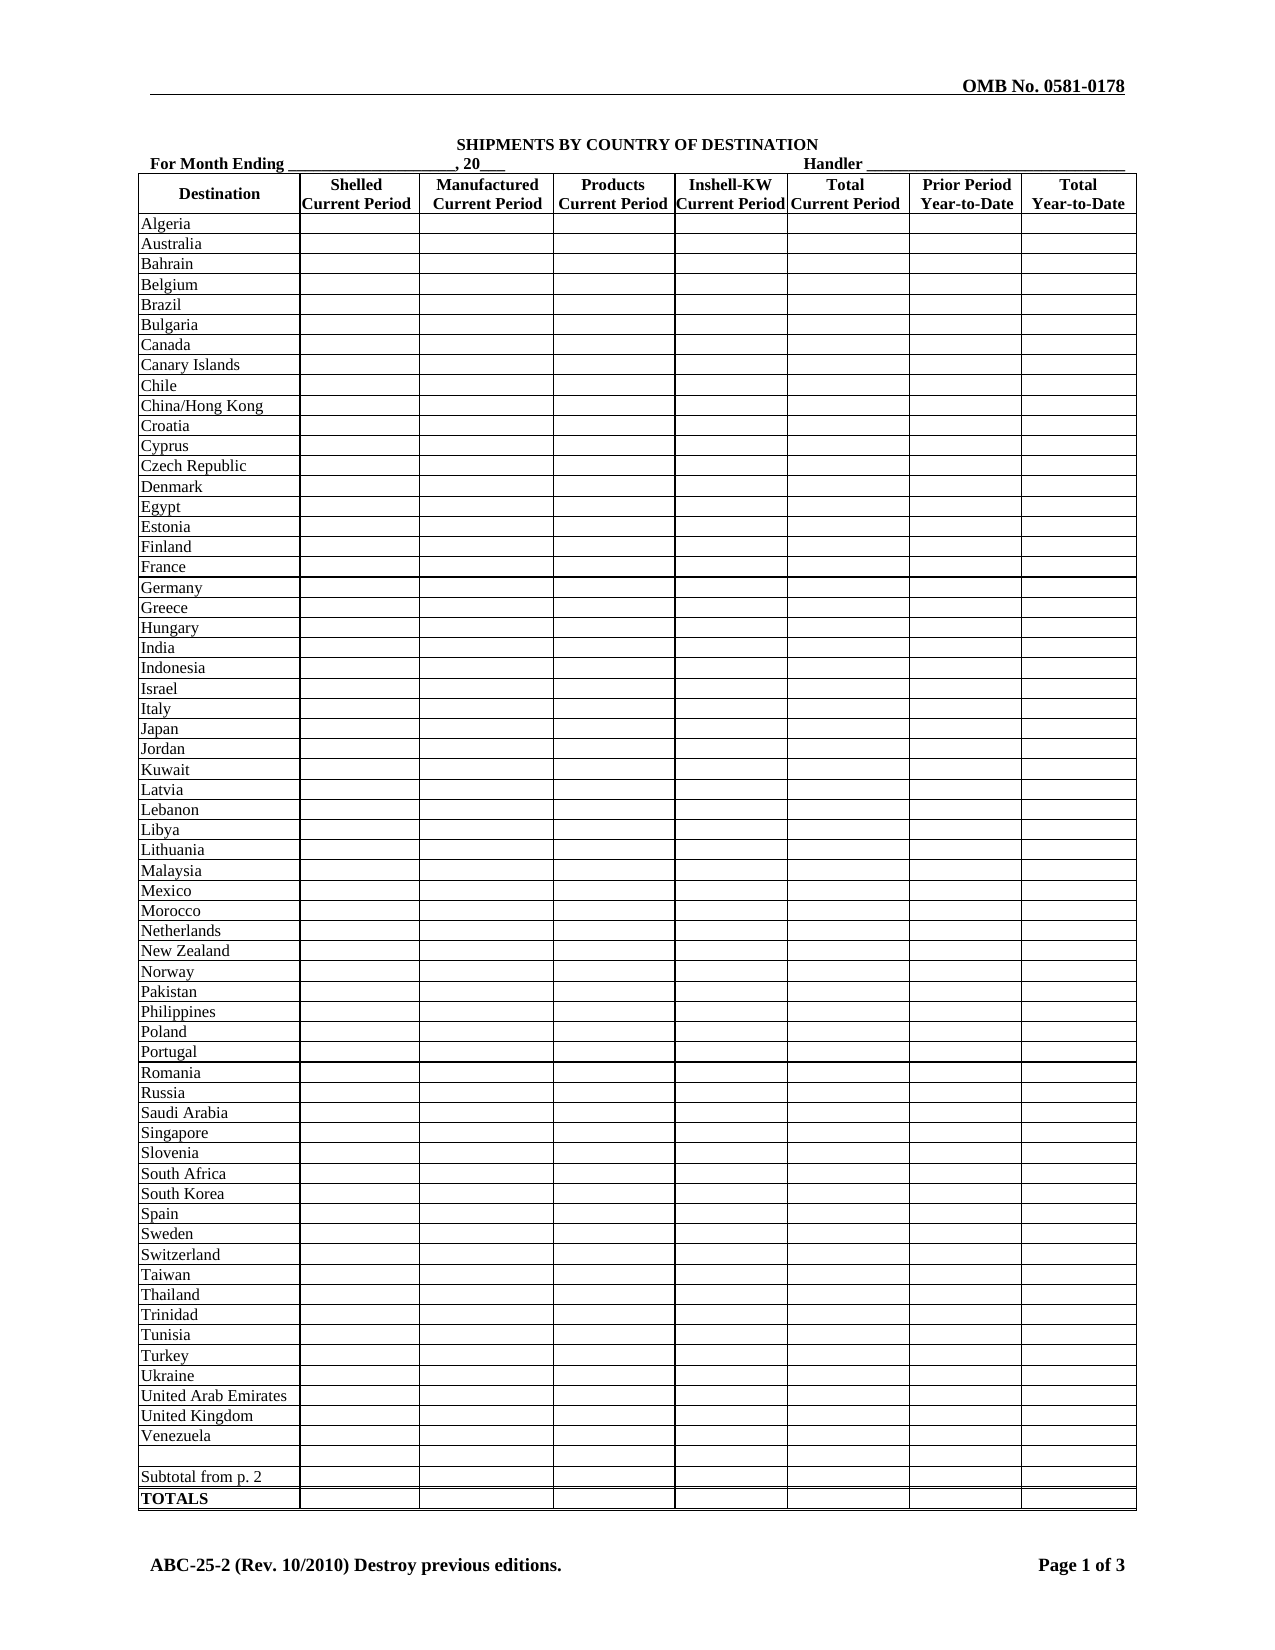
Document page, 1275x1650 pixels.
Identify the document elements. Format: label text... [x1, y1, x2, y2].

table_cell [420, 1022, 553, 1041]
table_cell [910, 1224, 1021, 1243]
table_cell [420, 1285, 553, 1304]
table_cell [788, 214, 909, 233]
table_cell [788, 1467, 909, 1486]
table_cell [420, 658, 553, 677]
table_cell [1022, 638, 1136, 657]
table_cell [301, 517, 419, 536]
table_cell [910, 759, 1021, 778]
table_cell [301, 941, 419, 960]
table_cell [301, 1103, 419, 1122]
table_cell [554, 739, 674, 758]
table_cell [788, 517, 909, 536]
table_cell Croatia [139, 416, 299, 435]
table_cell China/Hong Kong [139, 396, 299, 415]
table_cell [554, 1143, 674, 1162]
table_cell [554, 456, 674, 475]
table_cell [676, 840, 787, 859]
table_cell [554, 537, 674, 556]
table_cell [788, 274, 909, 293]
table_cell [676, 961, 787, 981]
table_cell [301, 355, 419, 374]
table_cell [554, 1123, 674, 1142]
table_cell [420, 860, 553, 879]
table_cell [301, 1042, 419, 1061]
table_cell [788, 578, 909, 597]
table_header Shelled Current Period [301, 174, 419, 213]
table_cell [910, 840, 1021, 859]
table_cell [1022, 578, 1136, 597]
table_cell Australia [139, 234, 299, 253]
table_cell [676, 1386, 787, 1405]
table_cell [910, 1063, 1021, 1082]
table_cell [788, 780, 909, 799]
table_cell [301, 1345, 419, 1364]
table_cell [420, 295, 553, 314]
table_cell [910, 780, 1021, 799]
table_cell [1022, 1345, 1136, 1364]
table_cell [554, 1325, 674, 1344]
table_cell [554, 638, 674, 657]
table_cell Greece [139, 598, 299, 617]
table_header Products Current Period [554, 174, 674, 213]
table_cell [676, 1204, 787, 1223]
table_cell [554, 254, 674, 273]
table_cell [301, 1467, 419, 1486]
table_cell [788, 1083, 909, 1102]
text SHIPMENTS BY COUNTRY OF DESTINATION [150, 135, 1125, 154]
table_cell [1022, 355, 1136, 374]
table_cell [301, 335, 419, 354]
table_cell Saudi Arabia [139, 1103, 299, 1122]
table_cell [788, 295, 909, 314]
table_cell [301, 254, 419, 273]
table_cell [420, 1164, 553, 1183]
table_cell United Kingdom [139, 1406, 299, 1425]
table_cell [910, 699, 1021, 718]
table_cell South Korea [139, 1184, 299, 1203]
table_cell [910, 1489, 1021, 1508]
table_cell Turkey [139, 1345, 299, 1364]
table_cell Thailand [139, 1285, 299, 1304]
table_cell [910, 1204, 1021, 1223]
table_cell Algeria [139, 214, 299, 233]
table_cell [676, 638, 787, 657]
table_cell [1022, 335, 1136, 354]
table_cell [554, 416, 674, 435]
table_cell [420, 416, 553, 435]
table_cell [1022, 517, 1136, 536]
table_cell [910, 396, 1021, 415]
table_cell [788, 537, 909, 556]
table_header Inshell-KW Current Period [676, 174, 787, 213]
table_cell [554, 1305, 674, 1324]
table_cell [301, 476, 419, 496]
table_cell [676, 1467, 787, 1486]
table_cell [1022, 1143, 1136, 1162]
table_cell [554, 679, 674, 698]
table_cell [1022, 1022, 1136, 1041]
table_cell [788, 355, 909, 374]
table_cell [301, 315, 419, 334]
table_cell [788, 961, 909, 981]
table_cell [301, 901, 419, 920]
table_cell [1022, 497, 1136, 516]
table_cell [420, 1467, 553, 1486]
table_cell [420, 1002, 553, 1021]
table_cell [676, 598, 787, 617]
table_cell [676, 1244, 787, 1263]
table_cell [788, 1325, 909, 1344]
table_cell [676, 355, 787, 374]
table_cell [676, 1002, 787, 1021]
table_cell Bahrain [139, 254, 299, 273]
table_cell [788, 941, 909, 960]
table_cell [420, 355, 553, 374]
table_cell [554, 800, 674, 819]
table_cell [910, 901, 1021, 920]
table_cell [788, 881, 909, 900]
table_cell Japan [139, 719, 299, 738]
table_cell [676, 315, 787, 334]
table_cell [910, 537, 1021, 556]
table_cell [1022, 1002, 1136, 1021]
table_cell [1022, 1305, 1136, 1324]
table_cell [910, 1406, 1021, 1425]
table_cell [788, 315, 909, 334]
table_cell [676, 800, 787, 819]
table_cell [676, 1184, 787, 1203]
table_cell [1022, 658, 1136, 677]
table_cell [554, 921, 674, 940]
table_cell [1022, 719, 1136, 738]
table_cell [788, 840, 909, 859]
table_cell [420, 254, 553, 273]
table_cell [301, 497, 419, 516]
table_cell [301, 961, 419, 981]
table_cell [910, 1103, 1021, 1122]
table_cell [1022, 860, 1136, 879]
table_cell [420, 1406, 553, 1425]
table_cell [910, 1467, 1021, 1486]
table_cell [788, 1366, 909, 1385]
table_cell [1022, 1184, 1136, 1203]
table_cell [676, 1265, 787, 1284]
table_cell [420, 214, 553, 233]
table_cell Taiwan [139, 1265, 299, 1284]
table_cell [301, 396, 419, 415]
table_cell [788, 1446, 909, 1466]
table_cell [676, 1164, 787, 1183]
table_cell [554, 1022, 674, 1041]
table_cell [788, 497, 909, 516]
table_cell India [139, 638, 299, 657]
table_cell [788, 375, 909, 394]
table_cell [301, 1123, 419, 1142]
table_cell [676, 1406, 787, 1425]
table_cell [1022, 961, 1136, 981]
table_cell [788, 1224, 909, 1243]
table_cell Singapore [139, 1123, 299, 1142]
table_cell [910, 416, 1021, 435]
table_cell [420, 699, 553, 718]
table_cell [910, 1184, 1021, 1203]
table_cell [301, 1063, 419, 1082]
table_cell [676, 1063, 787, 1082]
table_cell [554, 881, 674, 900]
table_cell [676, 1446, 787, 1466]
table_cell [420, 780, 553, 799]
table_cell [788, 739, 909, 758]
table_cell [301, 436, 419, 455]
table_cell Canary Islands [139, 355, 299, 374]
table_cell [554, 699, 674, 718]
table_cell [1022, 820, 1136, 839]
table_cell [554, 1224, 674, 1243]
table_cell Pakistan [139, 982, 299, 1001]
table_cell [301, 759, 419, 778]
table_cell [420, 800, 553, 819]
table_cell [301, 537, 419, 556]
table_cell [788, 921, 909, 940]
table_cell Libya [139, 820, 299, 839]
table_cell [1022, 759, 1136, 778]
table_cell [554, 901, 674, 920]
table_cell [301, 1083, 419, 1102]
table_cell [420, 820, 553, 839]
table_cell Portugal [139, 1042, 299, 1061]
table_cell [420, 375, 553, 394]
table_cell [676, 375, 787, 394]
table_cell [301, 860, 419, 879]
table_cell [788, 1002, 909, 1021]
table_cell [676, 941, 787, 960]
table_cell [676, 234, 787, 253]
table_cell [676, 1083, 787, 1102]
table_cell Switzerland [139, 1244, 299, 1263]
table_cell [676, 335, 787, 354]
table_cell [420, 1489, 553, 1508]
table_cell [788, 1305, 909, 1324]
table_cell [1022, 1489, 1136, 1508]
table_cell [676, 1305, 787, 1324]
table_cell [1022, 1467, 1136, 1486]
table_cell [420, 1265, 553, 1284]
table_cell [554, 1406, 674, 1425]
table_cell [788, 598, 909, 617]
table_cell [910, 578, 1021, 597]
table_cell [1022, 396, 1136, 415]
table_cell [420, 1325, 553, 1344]
table_cell [420, 315, 553, 334]
table_cell [301, 598, 419, 617]
table_cell [301, 1325, 419, 1344]
table_header Prior Period Year-to-Date [910, 174, 1021, 213]
table_cell [554, 214, 674, 233]
table_cell [554, 557, 674, 576]
table_cell [420, 1386, 553, 1405]
table_cell [676, 456, 787, 475]
table_cell [420, 618, 553, 637]
table_cell [788, 719, 909, 738]
table_cell [1022, 679, 1136, 698]
table_cell [301, 295, 419, 314]
table_cell [554, 1063, 674, 1082]
table_cell [676, 679, 787, 698]
table_cell [301, 638, 419, 657]
table_cell [420, 1143, 553, 1162]
table_cell [1022, 375, 1136, 394]
table_cell [420, 476, 553, 496]
table_cell [788, 759, 909, 778]
table_cell Trinidad [139, 1305, 299, 1324]
table_cell [910, 598, 1021, 617]
table_cell Germany [139, 578, 299, 597]
table_header Total Year-to-Date [1022, 174, 1136, 213]
table_cell [910, 436, 1021, 455]
table_cell [788, 1244, 909, 1263]
table_cell [788, 679, 909, 698]
table_cell [554, 941, 674, 960]
table_cell [554, 780, 674, 799]
table_cell [554, 860, 674, 879]
table_cell Chile [139, 375, 299, 394]
table_cell [1022, 1325, 1136, 1344]
table_cell [910, 456, 1021, 475]
table_cell [420, 1123, 553, 1142]
table_cell [1022, 1366, 1136, 1385]
table_header Manufactured Current Period [420, 174, 553, 213]
table_cell [910, 1426, 1021, 1445]
table_cell [788, 476, 909, 496]
table_cell [554, 658, 674, 677]
table_cell Romania [139, 1063, 299, 1082]
table_cell [301, 800, 419, 819]
table_cell [1022, 1164, 1136, 1183]
table_cell Spain [139, 1204, 299, 1223]
table_cell [1022, 456, 1136, 475]
table_cell Tunisia [139, 1325, 299, 1344]
table_cell [910, 1164, 1021, 1183]
table_cell [910, 800, 1021, 819]
table_cell [301, 1244, 419, 1263]
table_cell [554, 1285, 674, 1304]
table_cell Norway [139, 961, 299, 981]
table_cell [420, 1366, 553, 1385]
table_cell [910, 658, 1021, 677]
table_cell [554, 234, 674, 253]
table_cell [301, 780, 419, 799]
table_cell [301, 375, 419, 394]
table_cell [554, 982, 674, 1001]
table_cell [301, 557, 419, 576]
table_cell [676, 1022, 787, 1041]
table_cell [676, 476, 787, 496]
table_cell [788, 901, 909, 920]
table_cell [301, 1022, 419, 1041]
table_cell [301, 739, 419, 758]
table_cell Indonesia [139, 658, 299, 677]
table_cell [676, 739, 787, 758]
table_cell [420, 1083, 553, 1102]
table_cell Belgium [139, 274, 299, 293]
table_cell [1022, 780, 1136, 799]
table_cell [554, 335, 674, 354]
table_cell [420, 234, 553, 253]
table_cell [554, 1467, 674, 1486]
table_cell [788, 860, 909, 879]
table_cell [1022, 1265, 1136, 1284]
table_cell [554, 840, 674, 859]
table_cell [1022, 274, 1136, 293]
table_cell [910, 1366, 1021, 1385]
table_cell [910, 1305, 1021, 1324]
table_cell [910, 679, 1021, 698]
table_cell [420, 1244, 553, 1263]
table_cell [420, 1204, 553, 1223]
table_cell [676, 1345, 787, 1364]
table_cell [301, 921, 419, 940]
table_cell [788, 396, 909, 415]
table_cell [1022, 982, 1136, 1001]
table_cell [554, 759, 674, 778]
table_cell [676, 1489, 787, 1508]
table_cell [910, 315, 1021, 334]
table_cell Subtotal from p. 2 [139, 1467, 299, 1486]
table_cell [1022, 618, 1136, 637]
table_cell [788, 1042, 909, 1061]
table_cell [554, 820, 674, 839]
table_cell [1022, 1103, 1136, 1122]
table_cell [910, 254, 1021, 273]
table_cell [301, 1406, 419, 1425]
table_cell [554, 618, 674, 637]
table_cell [554, 1489, 674, 1508]
table_cell [910, 1446, 1021, 1466]
table_cell Finland [139, 537, 299, 556]
table_cell [788, 1204, 909, 1223]
table_cell [788, 699, 909, 718]
table_cell [301, 1204, 419, 1223]
table_cell [554, 1265, 674, 1284]
table_cell [788, 800, 909, 819]
table_cell [676, 396, 787, 415]
table_cell [910, 1002, 1021, 1021]
table_cell [788, 1406, 909, 1425]
table_cell Estonia [139, 517, 299, 536]
table_cell [1022, 901, 1136, 920]
table_cell [420, 274, 553, 293]
table_cell [301, 214, 419, 233]
table_cell Philippines [139, 1002, 299, 1021]
table_cell [910, 1022, 1021, 1041]
table_cell [788, 1063, 909, 1082]
table_cell [1022, 881, 1136, 900]
table_cell [1022, 1042, 1136, 1061]
table_cell Venezuela [139, 1426, 299, 1445]
table_cell [554, 1446, 674, 1466]
table_cell [910, 881, 1021, 900]
table_cell [420, 1446, 553, 1466]
table_cell Poland [139, 1022, 299, 1041]
table_cell [910, 274, 1021, 293]
table_cell [420, 1305, 553, 1324]
table_cell [301, 1305, 419, 1324]
table_cell [1022, 1244, 1136, 1263]
table_cell [676, 1224, 787, 1243]
table_cell [301, 820, 419, 839]
table_cell [1022, 1224, 1136, 1243]
table_cell [676, 416, 787, 435]
table_cell [554, 1386, 674, 1405]
table_cell [301, 1489, 419, 1508]
table_cell [420, 1063, 553, 1082]
table_cell [910, 335, 1021, 354]
table_cell Mexico [139, 881, 299, 900]
table_cell [788, 436, 909, 455]
table_cell France [139, 557, 299, 576]
table_cell [554, 436, 674, 455]
table_cell [301, 658, 419, 677]
table_cell [676, 1325, 787, 1344]
table_cell [139, 1446, 299, 1466]
table_cell [910, 1285, 1021, 1304]
table_cell [420, 1103, 553, 1122]
table_cell [420, 881, 553, 900]
table_cell [301, 274, 419, 293]
table_cell [910, 719, 1021, 738]
table_cell Russia [139, 1083, 299, 1102]
table_cell [420, 1042, 553, 1061]
table_cell [788, 1426, 909, 1445]
table_cell United Arab Emirates [139, 1386, 299, 1405]
table_cell [301, 881, 419, 900]
table_cell [910, 295, 1021, 314]
table_cell [1022, 1123, 1136, 1142]
table_cell [1022, 1083, 1136, 1102]
table_cell [301, 719, 419, 738]
table_cell [1022, 436, 1136, 455]
table_cell [676, 1042, 787, 1061]
table_cell [420, 557, 553, 576]
table_cell [301, 1143, 419, 1162]
table_cell [301, 1285, 419, 1304]
table_cell [554, 598, 674, 617]
table_cell [420, 335, 553, 354]
table_cell [554, 1002, 674, 1021]
table_cell [301, 982, 419, 1001]
table_cell [910, 1265, 1021, 1284]
table_cell [420, 456, 553, 475]
table_cell [676, 436, 787, 455]
table_cell [676, 274, 787, 293]
table_cell Denmark [139, 476, 299, 496]
table_cell [554, 396, 674, 415]
table_cell [676, 982, 787, 1001]
table_cell [554, 517, 674, 536]
table_cell [910, 1345, 1021, 1364]
table_cell Italy [139, 699, 299, 718]
table_cell [301, 1164, 419, 1183]
table_cell [676, 578, 787, 597]
table_cell Jordan [139, 739, 299, 758]
table_cell Lithuania [139, 840, 299, 859]
table_cell [420, 396, 553, 415]
table_cell [676, 1285, 787, 1304]
table_cell [1022, 254, 1136, 273]
table_cell [554, 1083, 674, 1102]
table_cell [676, 1103, 787, 1122]
table_cell [1022, 941, 1136, 960]
table_cell [676, 780, 787, 799]
table_cell [301, 1386, 419, 1405]
table_cell [301, 234, 419, 253]
table_cell [1022, 699, 1136, 718]
table_cell [788, 234, 909, 253]
table_cell [676, 557, 787, 576]
table_cell [788, 1123, 909, 1142]
table_cell [420, 497, 553, 516]
table_cell [420, 638, 553, 657]
table_cell [554, 476, 674, 496]
table_cell [420, 1426, 553, 1445]
table_cell [910, 982, 1021, 1001]
table_cell Malaysia [139, 860, 299, 879]
table_cell [301, 1224, 419, 1243]
table_cell [676, 759, 787, 778]
table_cell [788, 416, 909, 435]
table_cell Israel [139, 679, 299, 698]
table_cell [788, 1386, 909, 1405]
table_cell [788, 1143, 909, 1162]
table_cell [1022, 840, 1136, 859]
table_cell [1022, 921, 1136, 940]
table_cell [788, 1345, 909, 1364]
table_cell [301, 618, 419, 637]
table_cell [676, 820, 787, 839]
table_cell [910, 1386, 1021, 1405]
table_cell Bulgaria [139, 315, 299, 334]
table_cell [1022, 1386, 1136, 1405]
table_cell Cyprus [139, 436, 299, 455]
table_cell [1022, 537, 1136, 556]
table_cell [554, 295, 674, 314]
table_cell [554, 1042, 674, 1061]
table_cell [1022, 1204, 1136, 1223]
table_cell [301, 1184, 419, 1203]
table_cell [420, 1184, 553, 1203]
table_cell Brazil [139, 295, 299, 314]
table_cell [910, 1244, 1021, 1263]
table_cell Hungary [139, 618, 299, 637]
table_cell Lebanon [139, 800, 299, 819]
table_cell Latvia [139, 780, 299, 799]
table_cell [788, 1184, 909, 1203]
table_cell [420, 1345, 553, 1364]
table_cell [301, 1426, 419, 1445]
table_cell [676, 921, 787, 940]
table_cell [301, 840, 419, 859]
table_cell [788, 254, 909, 273]
table_cell [910, 557, 1021, 576]
table_cell [676, 1143, 787, 1162]
table_cell [676, 719, 787, 738]
table_cell [420, 840, 553, 859]
table_cell [910, 860, 1021, 879]
table_cell [301, 1366, 419, 1385]
table_cell [1022, 1285, 1136, 1304]
table_cell [554, 578, 674, 597]
table_cell [420, 1224, 553, 1243]
table_cell [676, 1123, 787, 1142]
table_cell [554, 1244, 674, 1263]
table_cell [1022, 598, 1136, 617]
table_cell [788, 1164, 909, 1183]
table_cell [420, 598, 553, 617]
table_cell [420, 739, 553, 758]
table_header Destination [139, 174, 299, 213]
table_cell [676, 517, 787, 536]
table_cell [420, 921, 553, 940]
table_cell [1022, 1446, 1136, 1466]
table_cell [1022, 315, 1136, 334]
table_cell [676, 658, 787, 677]
table_cell [788, 638, 909, 657]
table_cell [554, 961, 674, 981]
table_cell [676, 254, 787, 273]
text For Month Ending ____________________, 20___ Handler _______________________________ [150, 154, 1125, 173]
table_cell [554, 315, 674, 334]
table_cell [301, 416, 419, 435]
table_cell [554, 274, 674, 293]
table_cell [910, 375, 1021, 394]
table_cell [910, 234, 1021, 253]
table_cell [1022, 234, 1136, 253]
table_cell [1022, 476, 1136, 496]
table_cell Kuwait [139, 759, 299, 778]
table_cell [788, 820, 909, 839]
table_cell Morocco [139, 901, 299, 920]
table_cell [301, 1446, 419, 1466]
table_cell [420, 578, 553, 597]
table_cell Ukraine [139, 1366, 299, 1385]
table_cell Czech Republic [139, 456, 299, 475]
table_cell [554, 497, 674, 516]
table_cell [1022, 557, 1136, 576]
table_cell [788, 456, 909, 475]
table_cell [554, 1345, 674, 1364]
table_cell [910, 921, 1021, 940]
table_cell [1022, 1063, 1136, 1082]
table_cell [676, 860, 787, 879]
table_cell [788, 618, 909, 637]
table_cell [788, 557, 909, 576]
table_cell [420, 436, 553, 455]
table_cell [910, 1083, 1021, 1102]
table_cell [910, 476, 1021, 496]
table_cell [788, 1103, 909, 1122]
table_cell [420, 982, 553, 1001]
table_cell [676, 1366, 787, 1385]
table_cell [1022, 1406, 1136, 1425]
table_cell [1022, 214, 1136, 233]
table_cell [910, 1325, 1021, 1344]
table_cell [910, 739, 1021, 758]
table_cell [301, 1002, 419, 1021]
table_cell [554, 1184, 674, 1203]
table_header Total Current Period [788, 174, 909, 213]
table_cell [910, 961, 1021, 981]
table_cell [554, 375, 674, 394]
table_cell [788, 1285, 909, 1304]
table_cell [676, 497, 787, 516]
table_cell Egypt [139, 497, 299, 516]
table_cell [420, 961, 553, 981]
table_cell [788, 658, 909, 677]
table_cell [788, 982, 909, 1001]
table_cell [554, 1164, 674, 1183]
table_cell [420, 901, 553, 920]
table_cell [554, 1366, 674, 1385]
table_cell [676, 1426, 787, 1445]
table_cell [676, 537, 787, 556]
table_cell [420, 537, 553, 556]
table_cell [676, 881, 787, 900]
table_cell [1022, 800, 1136, 819]
table_cell [420, 941, 553, 960]
table_cell [910, 517, 1021, 536]
table_cell [910, 1123, 1021, 1142]
table_cell [420, 759, 553, 778]
table_cell [910, 497, 1021, 516]
table_cell [301, 578, 419, 597]
table_cell South Africa [139, 1164, 299, 1183]
table_cell [420, 679, 553, 698]
table_cell [420, 719, 553, 738]
table_cell [554, 1103, 674, 1122]
table_cell [1022, 416, 1136, 435]
table_cell [676, 901, 787, 920]
table_cell [910, 355, 1021, 374]
table_cell [301, 456, 419, 475]
table_cell [910, 638, 1021, 657]
table_cell [910, 941, 1021, 960]
table_cell [910, 1042, 1021, 1061]
table_cell [788, 1489, 909, 1508]
table_cell [301, 699, 419, 718]
table_cell [1022, 295, 1136, 314]
table_cell [554, 1204, 674, 1223]
table_cell [420, 517, 553, 536]
table_cell [554, 355, 674, 374]
table_cell [301, 1265, 419, 1284]
table_cell New Zealand [139, 941, 299, 960]
table_cell [554, 719, 674, 738]
table_cell [788, 335, 909, 354]
table_cell [910, 1143, 1021, 1162]
table_cell [676, 295, 787, 314]
table_cell [301, 679, 419, 698]
table_cell [910, 820, 1021, 839]
table_cell [676, 699, 787, 718]
table_cell Netherlands [139, 921, 299, 940]
table_cell [676, 618, 787, 637]
table_cell [910, 618, 1021, 637]
table_cell [1022, 1426, 1136, 1445]
table_cell Canada [139, 335, 299, 354]
table_cell [554, 1426, 674, 1445]
table_cell [788, 1022, 909, 1041]
table_cell TOTALS [139, 1489, 299, 1508]
table_cell Slovenia [139, 1143, 299, 1162]
table_cell [788, 1265, 909, 1284]
table_cell [1022, 739, 1136, 758]
table_cell [910, 214, 1021, 233]
table_cell [676, 214, 787, 233]
table_cell Sweden [139, 1224, 299, 1243]
